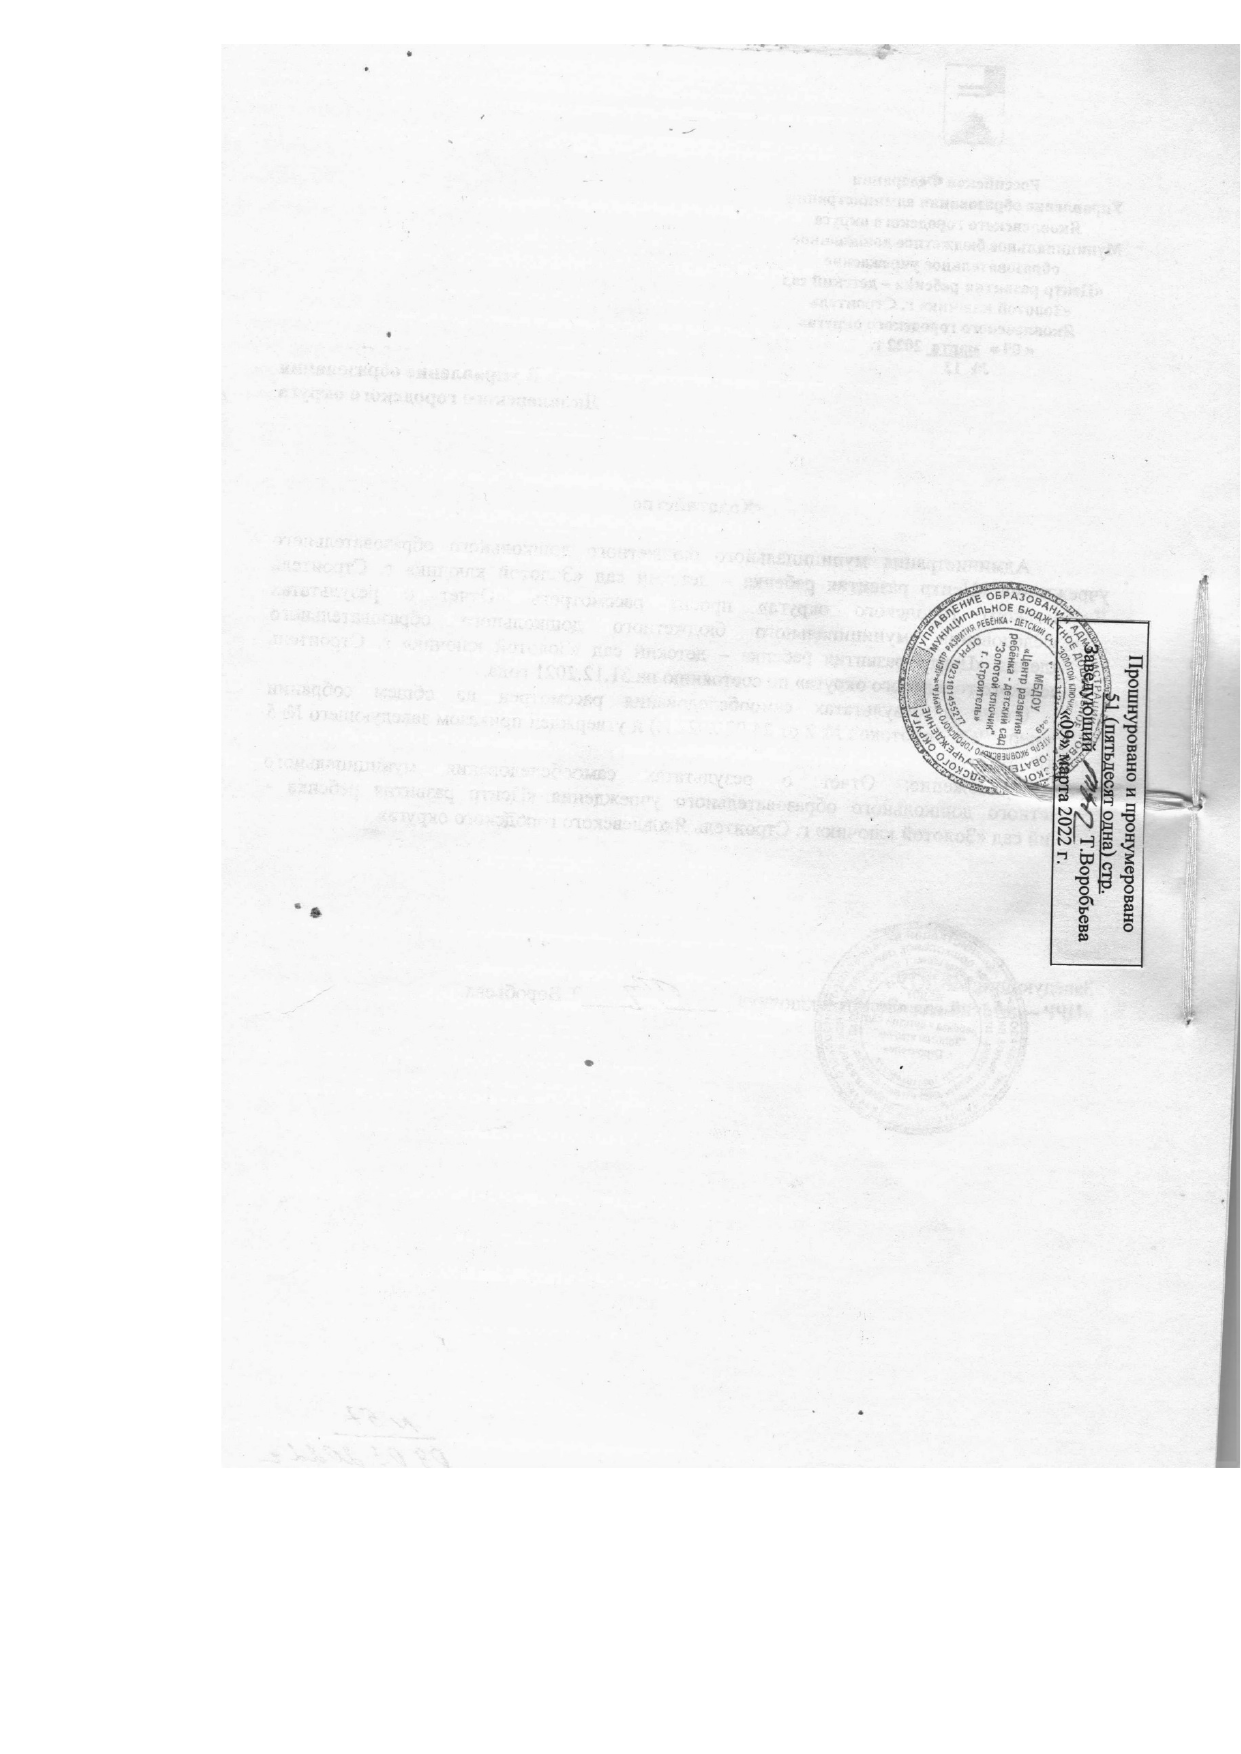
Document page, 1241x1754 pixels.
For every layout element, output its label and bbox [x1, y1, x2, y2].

picture [221, 44, 1241, 1468]
